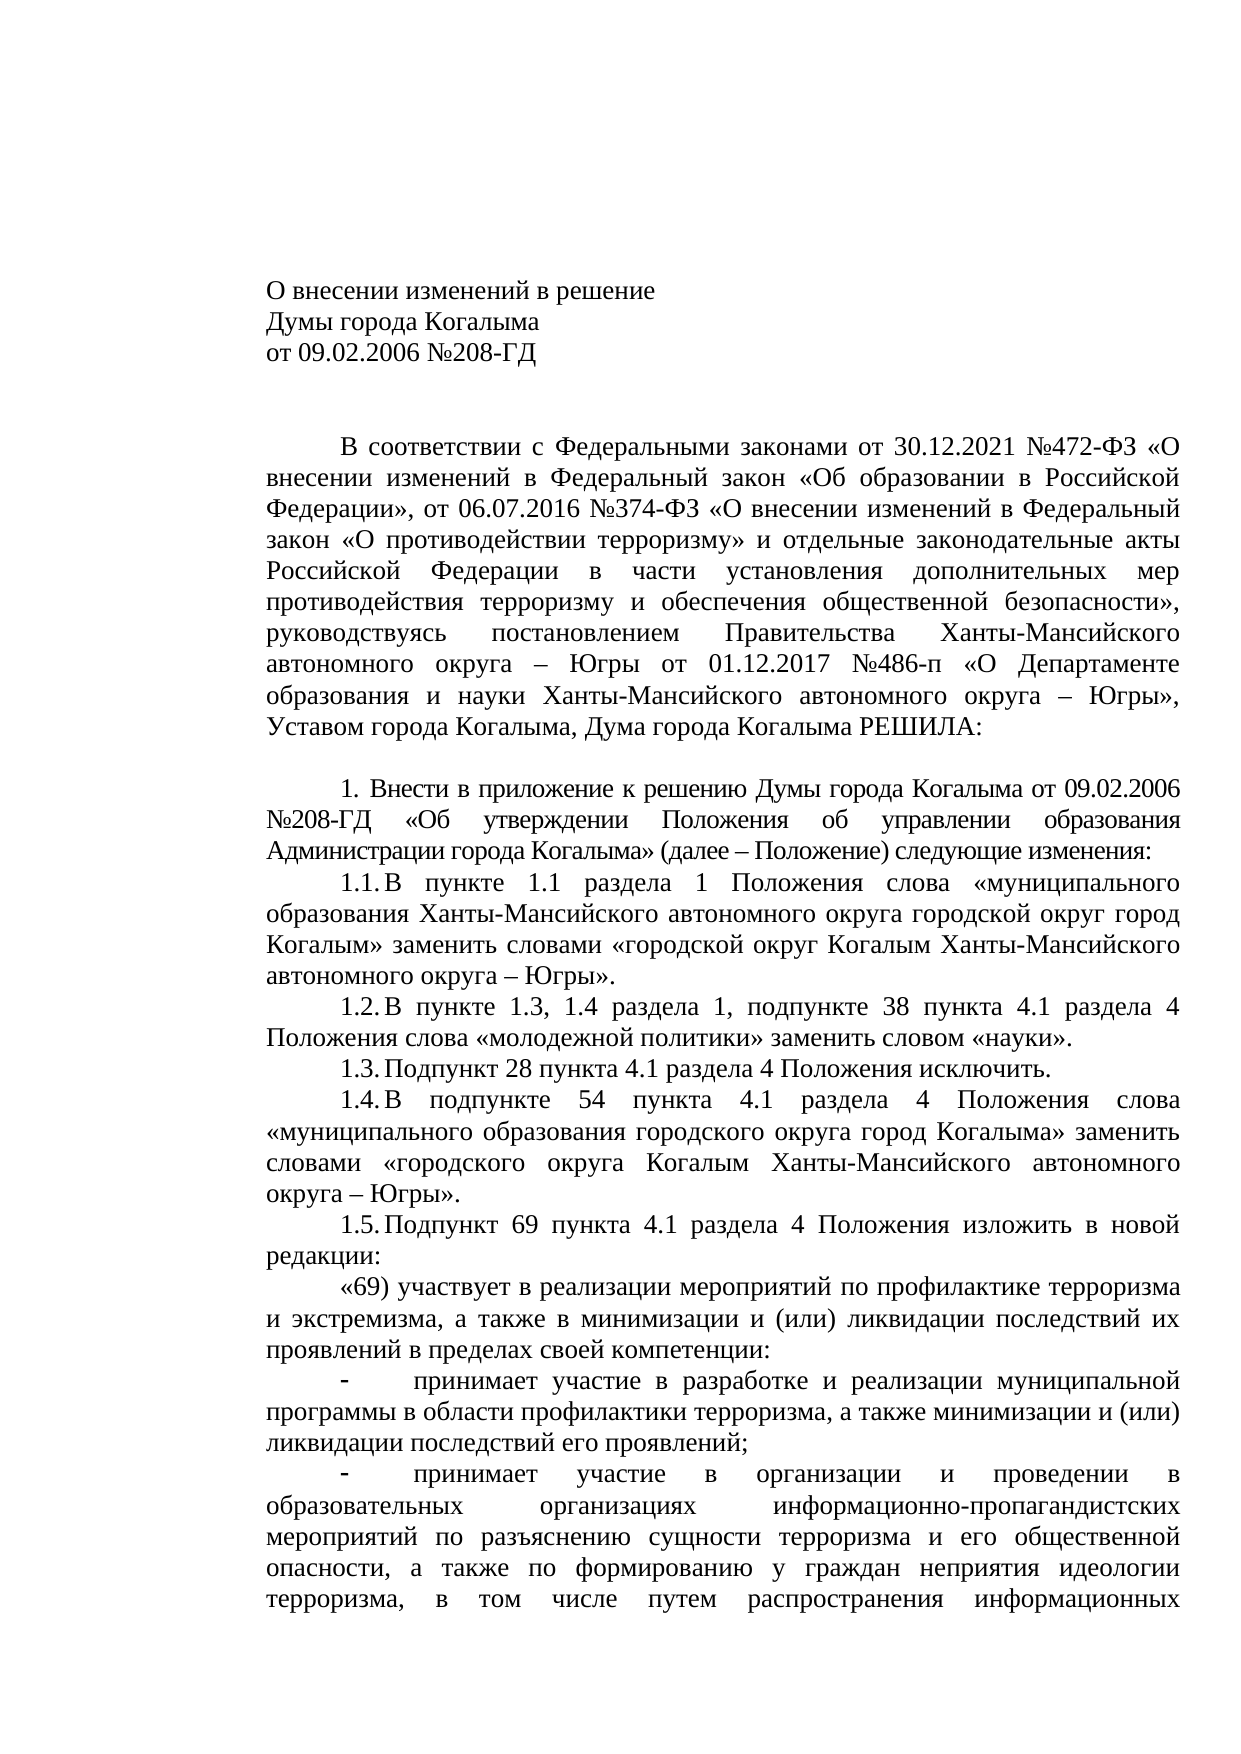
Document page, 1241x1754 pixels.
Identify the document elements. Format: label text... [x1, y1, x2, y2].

text Думы города Когалыма [266, 305, 1181, 336]
text от 09.02.2006 №208-ГД [266, 336, 1181, 367]
list Подпункт 28 пункта 4.1 раздела 4 Положения исключить. [266, 1052, 1181, 1084]
list В подпункте 54 пункта 4.1 раздела 4 Положения слова «муниципального образования городского округа город Когалыма» заменить словами «городского округа Когалым Ханты-Мансийского автономного округа – Югры». [266, 1084, 1181, 1208]
text «69) участвует в реализации мероприятий по профилактике терроризма и экстремизма, а также в минимизации и (или) ликвидации последствий их проявлений в пределах своей компетенции: [266, 1271, 1181, 1364]
list В пункте 1.3, 1.4 раздела 1, подпункте 38 пункта 4.1 раздела 4 Положения слова «молодежной политики» заменить словом «науки». [266, 990, 1181, 1052]
list Внести в приложение к решению Думы города Когалыма от 09.02.2006 №208-ГД «Об утверждении Положения об управлении образования Администрации города Когалыма» (далее – Положение) следующие изменения: [266, 772, 1181, 866]
list принимает участие в разработке и реализации муниципальной программы в области профилактики терроризма, а также минимизации и (или) ликвидации последствий его проявлений; [266, 1364, 1181, 1457]
text В соответствии с Федеральными законами от 30.12.2021 №472-ФЗ «О внесении изменений в Федеральный закон «Об образовании в Российской Федерации», от 06.07.2016 №374-ФЗ «О внесении изменений в Федеральный закон «О противодействии терроризму» и отдельные законодательные акты Российской Федерации в части установления дополнительных мер противодействия терроризму и обеспечения общественной безопасности», руководствуясь постановлением Правительства Ханты-Мансийского автономного округа – Югры от 01.12.2017 №486-п «О Департаменте образования и науки Ханты-Мансийского автономного округа – Югры», Уставом города Когалыма, Дума города Когалыма РЕШИЛА: [266, 429, 1181, 741]
text О внесении изменений в решение [266, 274, 1181, 305]
list Подпункт 69 пункта 4.1 раздела 4 Положения изложить в новой редакции: [266, 1208, 1181, 1271]
list В пункте 1.1 раздела 1 Положения слова «муниципального образования Ханты-Мансийского автономного округа городской округ город Когалым» заменить словами «городской округ Когалым Ханты-Мансийского автономного округа – Югры». [266, 866, 1181, 990]
